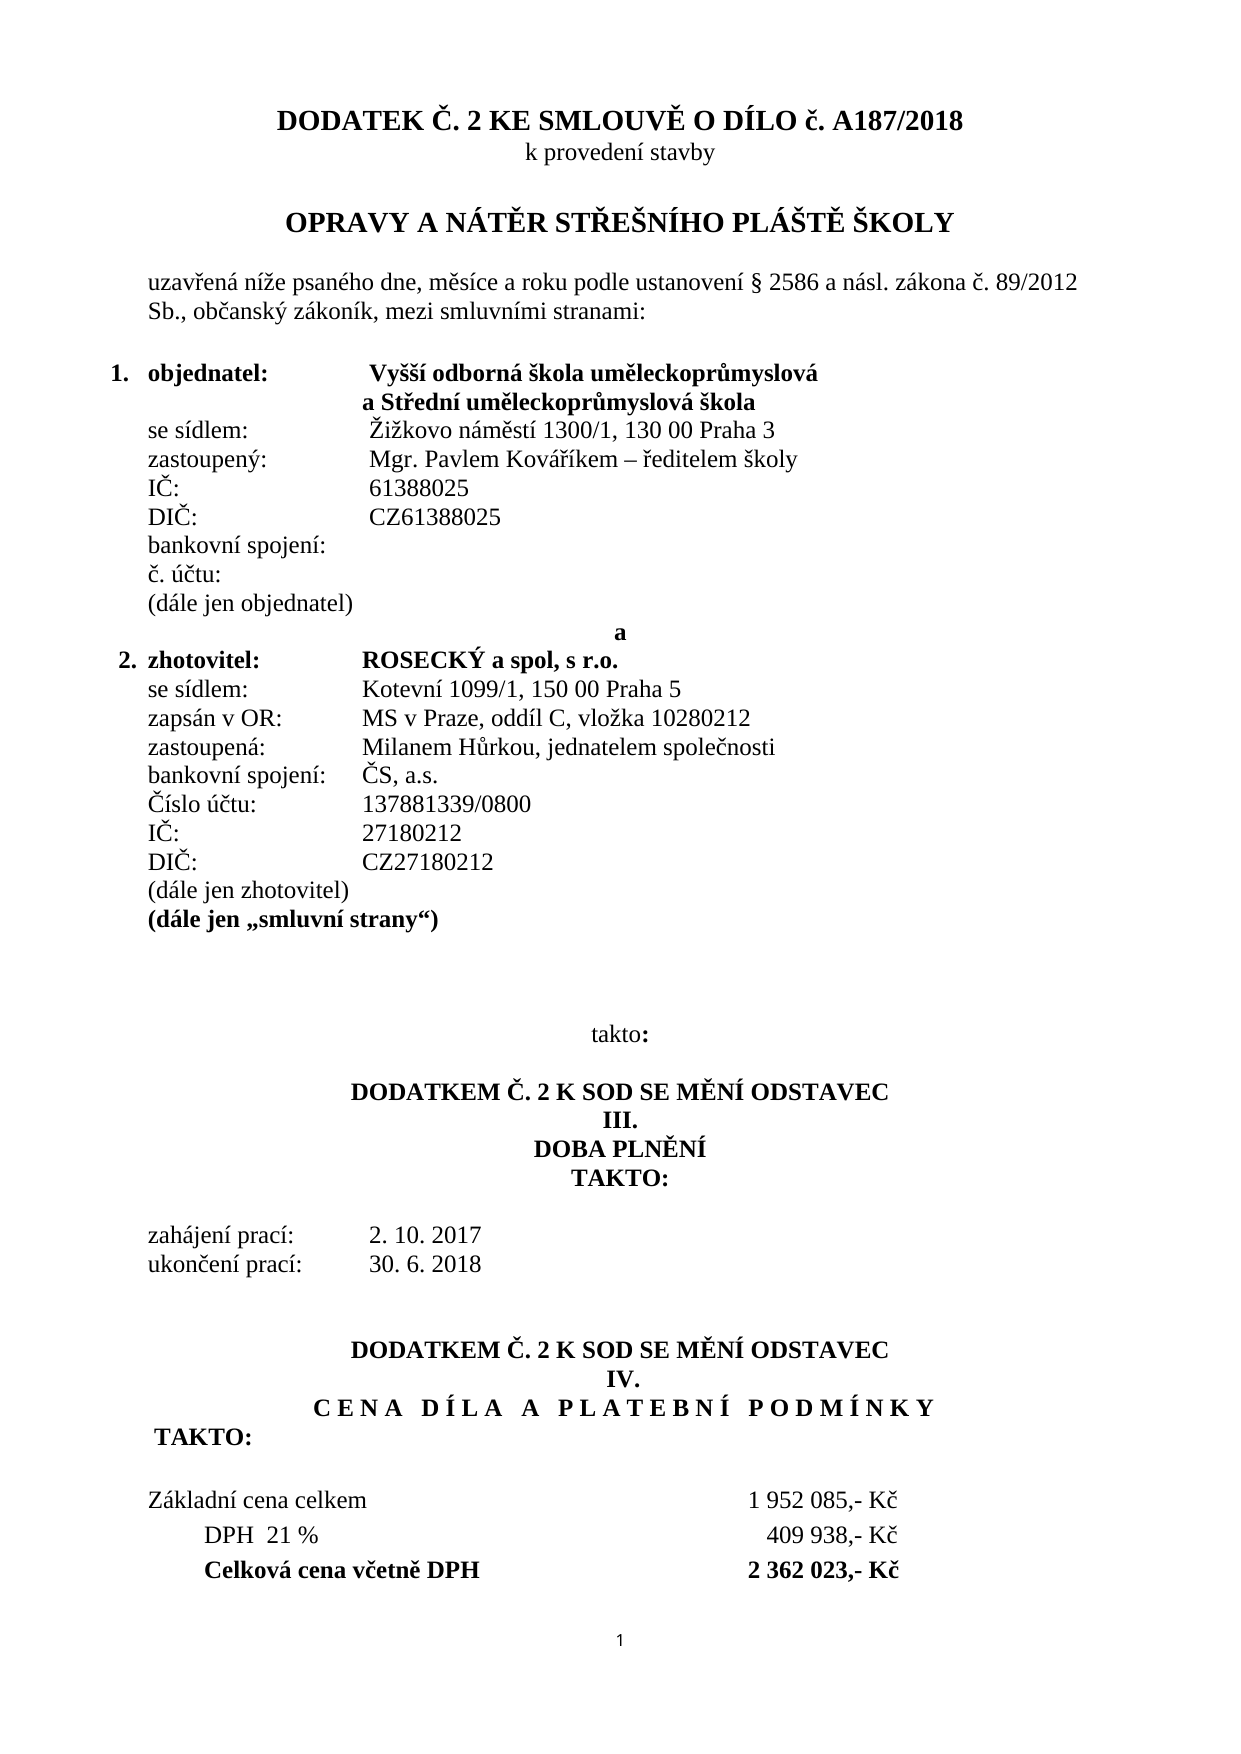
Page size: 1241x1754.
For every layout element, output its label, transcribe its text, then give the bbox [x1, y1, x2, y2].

list Celková cena včetně DPH 2 362 023,- Kč [148, 1556, 1093, 1584]
list takto: [148, 1019, 1093, 1048]
text IČ: 61388025 [148, 473, 1093, 502]
text se sídlem: Žižkovo náměstí 1300/1, 130 00 Praha 3 [148, 416, 1093, 444]
text uzavřená níže psaného dne, měsíce a roku podle ustanovení § 2586 a násl. zákona č. 89/2012 Sb., občanský zákoník, mezi smluvními stranami: [148, 267, 1093, 324]
text a [148, 617, 1093, 646]
list C E N A D Í L A A P L A T E B N Í P O D M Í N K Y [148, 1393, 1093, 1422]
text zahájení prací: 2. 10. 2017 [148, 1221, 1093, 1249]
text bankovní spojení: ČS, a.s. [148, 761, 1093, 789]
text k provedení stavby [148, 137, 1093, 166]
text takto: [148, 1422, 1093, 1451]
text a Střední uměleckoprůmyslová škola [118, 387, 1093, 416]
text (dále jen „smluvní strany“) [148, 904, 1093, 933]
list objednatel: Vyšší odborná škola uměleckoprůmyslová [110, 358, 1093, 387]
text ukončení prací: 30. 6. 2018 [148, 1249, 1093, 1278]
text zapsán v OR: MS v Praze, oddíl C, vložka 10280212 [148, 703, 1093, 732]
text takto: [148, 1163, 1093, 1192]
text III. [148, 1106, 1093, 1134]
text DOBA PLNĚNÍ [148, 1134, 1093, 1163]
text IČ: 27180212 [148, 818, 1093, 847]
text 2. zhotovitel: ROSECKÝ a spol, s r.o. [118, 646, 1093, 674]
text DIČ: CZ61388025 [148, 502, 1093, 531]
text OPRAVY A NÁTĚR STŘEŠNÍHO PLÁŠTĚ ŠKOLY [148, 201, 1093, 238]
text DIČ: CZ27180212 [148, 847, 1093, 876]
text Číslo účtu: 137881339/0800 [148, 789, 1093, 818]
text (dále jen objednatel) [148, 588, 1093, 617]
text č. účtu: [148, 559, 1093, 588]
title DODATEK Č. 2 KE SMLOUVĚ O DÍLO č. A187/2018 [148, 103, 1093, 137]
list DPH 21 % 409 938,- Kč [130, 1521, 1093, 1549]
text zastoupený: Mgr. Pavlem Kováříkem – ředitelem školy [148, 444, 1093, 473]
list IV. [148, 1364, 1093, 1393]
text zastoupená: Milanem Hůrkou, jednatelem společnosti [148, 732, 1093, 761]
list Dodatkem č. 2 k SOD se mění odstavec [148, 1336, 1093, 1364]
text bankovní spojení: [148, 531, 1093, 559]
text se sídlem: Kotevní 1099/1, 150 00 Praha 5 [148, 674, 1093, 703]
text (dále jen zhotovitel) [148, 876, 1093, 904]
list Základní cena celkem 1 952 085,- Kč [148, 1486, 1093, 1514]
text Dodatkem č. 2 k SOD se mění odstavec [148, 1077, 1093, 1106]
